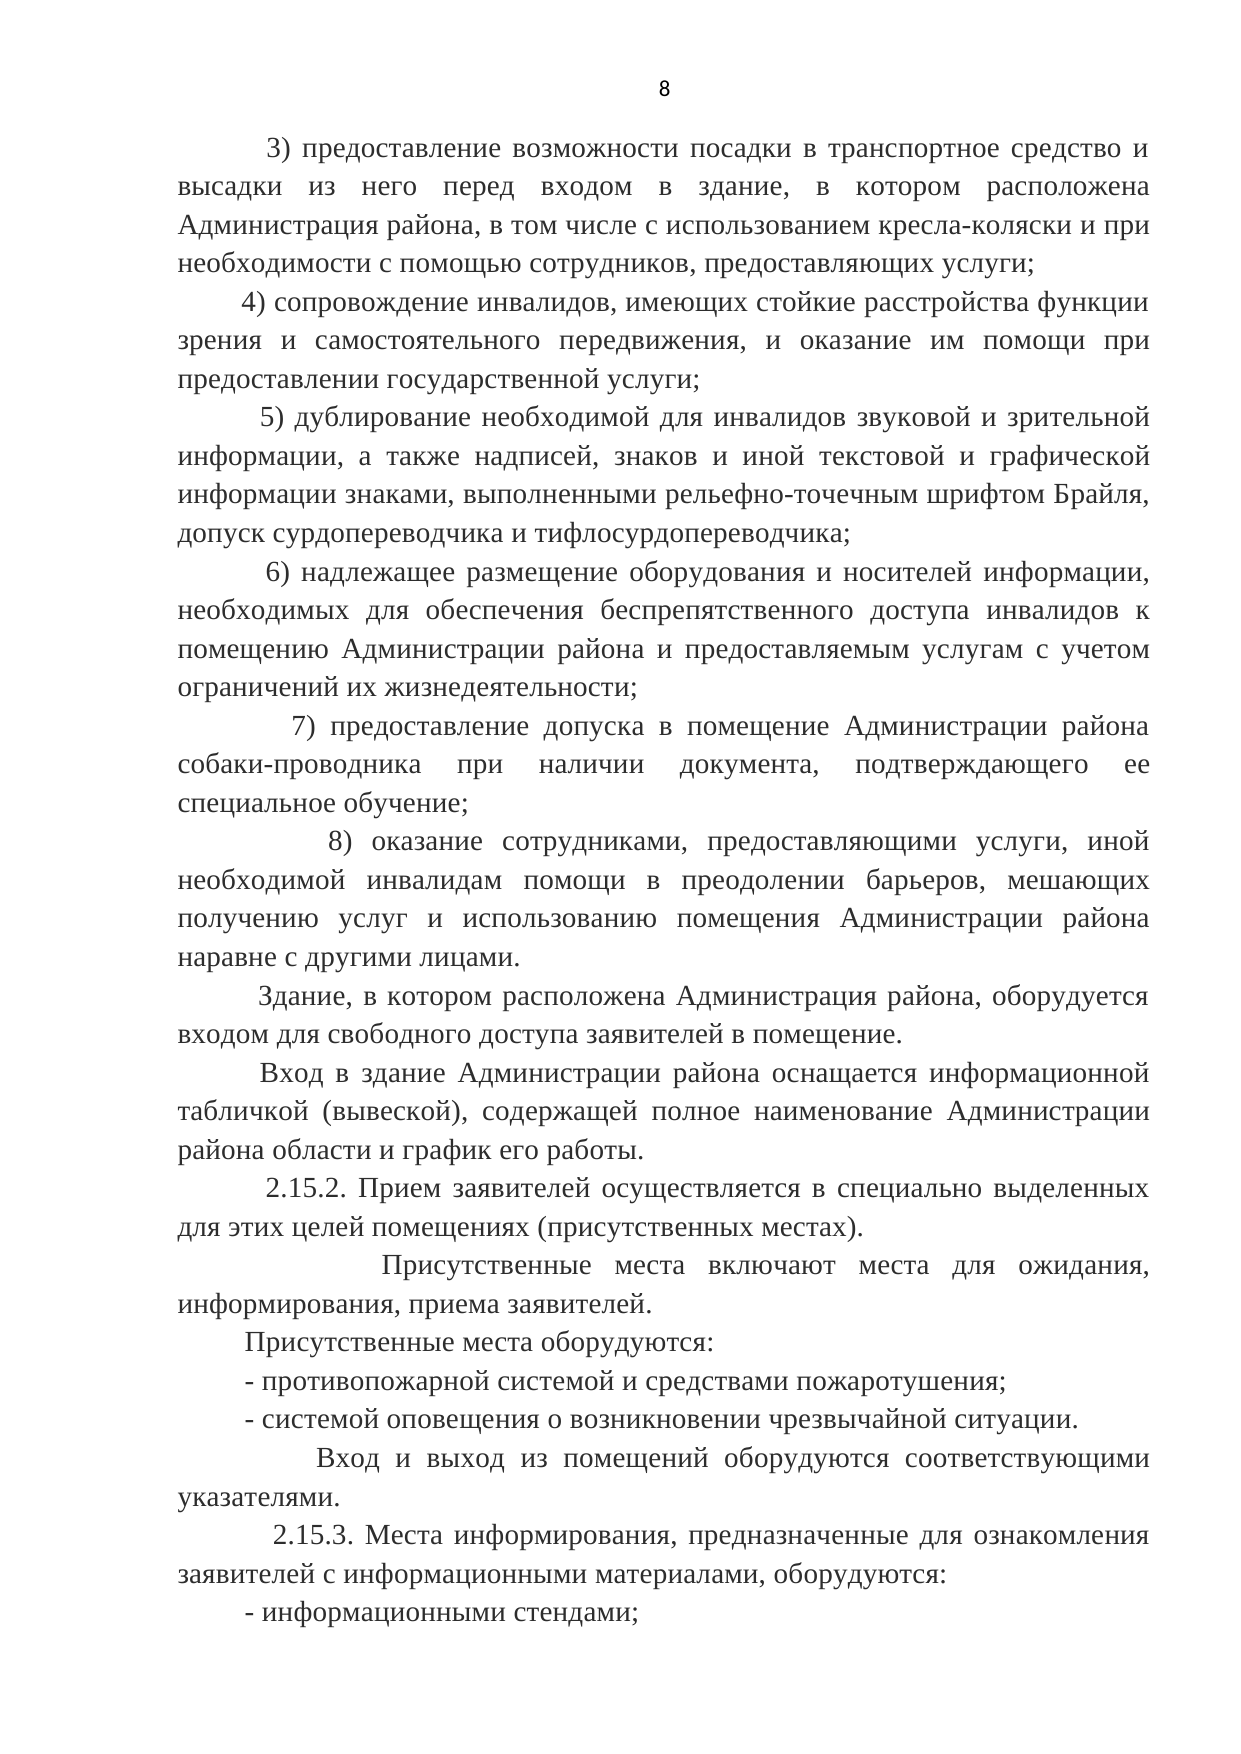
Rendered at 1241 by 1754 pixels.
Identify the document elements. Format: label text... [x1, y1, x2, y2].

text Присутственные места включают места для ожидания, информирования, приема заявителей. [177, 1247, 1152, 1319]
text - системой оповещения о возникновении чрезвычайной ситуации. [177, 1402, 1152, 1435]
text Присутственные места оборудуются: [177, 1324, 1152, 1358]
text 8) оказание сотрудниками, предоставляющими услуги, иной необходимой инвалидам помощи в преодолении барьеров, мешающих получению услуг и использованию помещения Администрации района наравне с другими лицами. [177, 823, 1152, 973]
text 5) дублирование необходимой для инвалидов звуковой и зрительной информации, а также надписей, знаков и иной текстовой и графической информации знаками, выполненными рельефно-точечным шрифтом Брайля, допуск сурдопереводчика и тифлосурдопереводчика; [177, 399, 1152, 549]
text Вход в здание Администрации района оснащается информационной табличкой (вывеской), содержащей полное наименование Администрации района области и график его работы. [177, 1055, 1152, 1165]
text 7) предоставление допуска в помещение Администрации района собаки-проводника при наличии документа, подтверждающего ее специальное обучение; [177, 708, 1152, 818]
text - информационными стендами; [177, 1594, 1152, 1628]
text 2.15.2. Прием заявителей осуществляется в специально выделенных для этих целей помещениях (присутственных местах). [177, 1170, 1152, 1242]
text 3) предоставление возможности посадки в транспортное средство и высадки из него перед входом в здание, в котором расположена Администрация района, в том числе с использованием кресла-коляски и при необходимости с помощью сотрудников, предоставляющих услуги; [177, 130, 1152, 279]
text 4) сопровождение инвалидов, имеющих стойкие расстройства функции зрения и самостоятельного передвижения, и оказание им помощи при предоставлении государственной услуги; [177, 284, 1152, 394]
text 2.15.3. Места информирования, предназначенные для ознакомления заявителей с информационными материалами, оборудуются: [177, 1517, 1152, 1589]
text Вход и выход из помещений оборудуются соответствующими указателями. [177, 1440, 1152, 1512]
text - противопожарной системой и средствами пожаротушения; [177, 1363, 1152, 1397]
text 6) надлежащее размещение оборудования и носителей информации, необходимых для обеспечения беспрепятственного доступа инвалидов к помещению Администрации района и предоставляемым услугам с учетом ограничений их жизнедеятельности; [177, 554, 1152, 703]
text Здание, в котором расположена Администрация района, оборудуется входом для свободного доступа заявителей в помещение. [177, 978, 1152, 1050]
